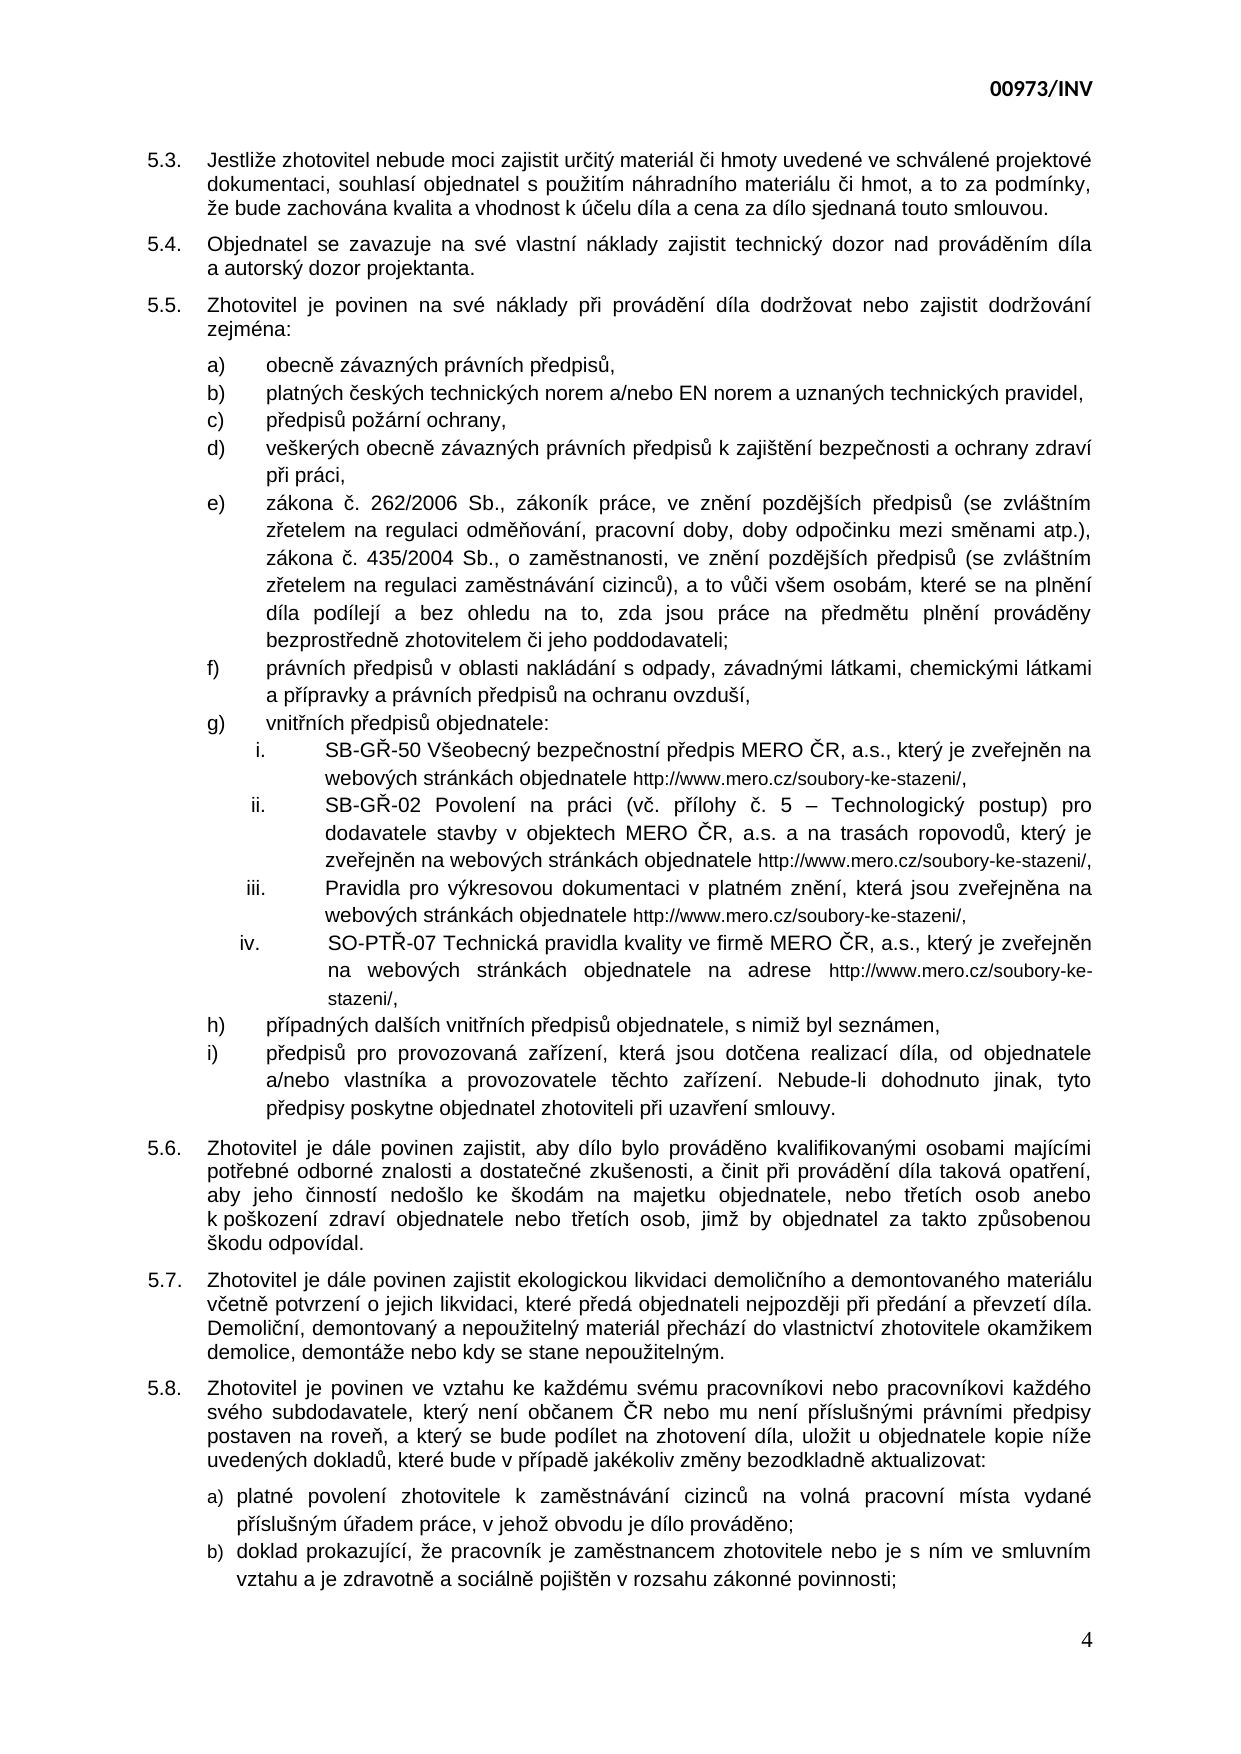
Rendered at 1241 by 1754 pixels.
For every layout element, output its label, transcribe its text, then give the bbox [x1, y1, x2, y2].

list předpisů pro provozovaná zařízení, která jsou dotčena realizací díla, od objednatele a/nebo vlastníka a provozovatele těchto zařízení. Nebude-li dohodnuto jinak, tyto předpisy poskytne objednatel zhotoviteli při uzavření smlouvy. [207, 1040, 1093, 1119]
list platných českých technických norem a/nebo EN norem a uznaných technických pravidel, [207, 380, 1093, 404]
list Zhotovitel je dále povinen zajistit ekologickou likvidaci demoličního a demontovaného materiálu včetně potvrzení o jejich likvidaci, které předá objednateli nejpozději při předání a převzetí díla. Demoliční, demontovaný a nepoužitelný materiál přechází do vlastnictví zhotovitele okamžikem demolice, demontáže nebo kdy se stane nepoužitelným. [148, 1268, 1093, 1363]
list zákona č. 262/2006 Sb., zákoník práce, ve znění pozdějších předpisů (se zvláštním zřetelem na regulaci odměňování, pracovní doby, doby odpočinku mezi směnami atp.), zákona č. 435/2004 Sb., o zaměstnanosti, ve znění pozdějších předpisů (se zvláštním zřetelem na regulaci zaměstnávání cizinců), a to vůči všem osobám, které se na plnění díla podílejí a bez ohledu na to, zda jsou práce na předmětu plnění prováděny bezprostředně zhotovitelem či jeho poddodavateli; [207, 490, 1093, 652]
list předpisů požární ochrany, [207, 408, 1093, 432]
list doklad prokazující, že pracovník je zaměstnancem zhotovitele nebo je s ním ve smluvním vztahu a je zdravotně a sociálně pojištěn v rozsahu zákonné povinnosti; [207, 1539, 1093, 1591]
list Jestliže zhotovitel nebude moci zajistit určitý materiál či hmoty uvedené ve schválené projektové dokumentaci, souhlasí objednatel s použitím náhradního materiálu či hmot, a to za podmínky, že bude zachována kvalita a vhodnost k účelu díla a cena za dílo sjednaná touto smlouvou. [147, 148, 1093, 219]
list právních předpisů v oblasti nakládání s odpady, závadnými látkami, chemickými látkami a přípravky a právních předpisů na ochranu ovzduší, [207, 655, 1093, 707]
list Zhotovitel je povinen ve vztahu ke každému svému pracovníkovi nebo pracovníkovi každého svého subdodavatele, který není občanem ČR nebo mu není příslušnými právními předpisy postaven na roveň, a který se bude podílet na zhotovení díla, uložit u objednatele kopie níže uvedených dokladů, které bude v případě jakékoliv změny bezodkladně aktualizovat: [147, 1376, 1093, 1472]
list případných dalších vnitřních předpisů objednatele, s nimiž byl seznámen, [207, 1013, 1093, 1037]
list veškerých obecně závazných právních předpisů k zajištění bezpečnosti a ochrany zdraví při práci, [207, 435, 1093, 487]
list Zhotovitel je dále povinen zajistit, aby dílo bylo prováděno kvalifikovanými osobami majícími potřebné odborné znalosti a dostatečné zkušenosti, a činit při provádění díla taková opatření, aby jeho činností nedošlo ke škodám na majetku objednatele, nebo třetích osob anebo k poškození zdraví objednatele nebo třetích osob, jimž by objednatel za takto způsobenou škodu odpovídal. [147, 1135, 1093, 1255]
list Zhotovitel je povinen na své náklady při provádění díla dodržovat nebo zajistit dodržování zejména: [147, 292, 1093, 340]
list Pravidla pro výkresovou dokumentaci v platném znění, která jsou zveřejněna na webových stránkách objednatele http://www.mero.cz/soubory-ke-stazeni/, [266, 875, 1093, 927]
list SB-GŘ-02 Povolení na práci (vč. přílohy č. 5 – Technologický postup) pro dodavatele stavby v objektech MERO ČR, a.s. a na trasách ropovodů, který je zveřejněn na webových stránkách objednatele http://www.mero.cz/soubory-ke-stazeni/, [266, 793, 1093, 872]
list SO-PTŘ-07 Technická pravidla kvality ve firmě MERO ČR, a.s., který je zveřejněn na webových stránkách objednatele na adrese http://www.mero.cz/soubory-ke-stazeni/, [260, 930, 1093, 1009]
list vnitřních předpisů objednatele: [207, 710, 1093, 734]
list Objednatel se zavazuje na své vlastní náklady zajistit technický dozor nad prováděním díla a autorský dozor projektanta. [147, 232, 1093, 280]
list platné povolení zhotovitele k zaměstnávání cizinců na volná pracovní místa vydané příslušným úřadem práce, v jehož obvodu je dílo prováděno; [207, 1484, 1093, 1536]
list SB-GŘ-50 Všeobecný bezpečnostní předpis MERO ČR, a.s., který je zveřejněn na webových stránkách objednatele http://www.mero.cz/soubory-ke-stazeni/, [266, 738, 1093, 789]
list obecně závazných právních předpisů, [207, 353, 1093, 377]
